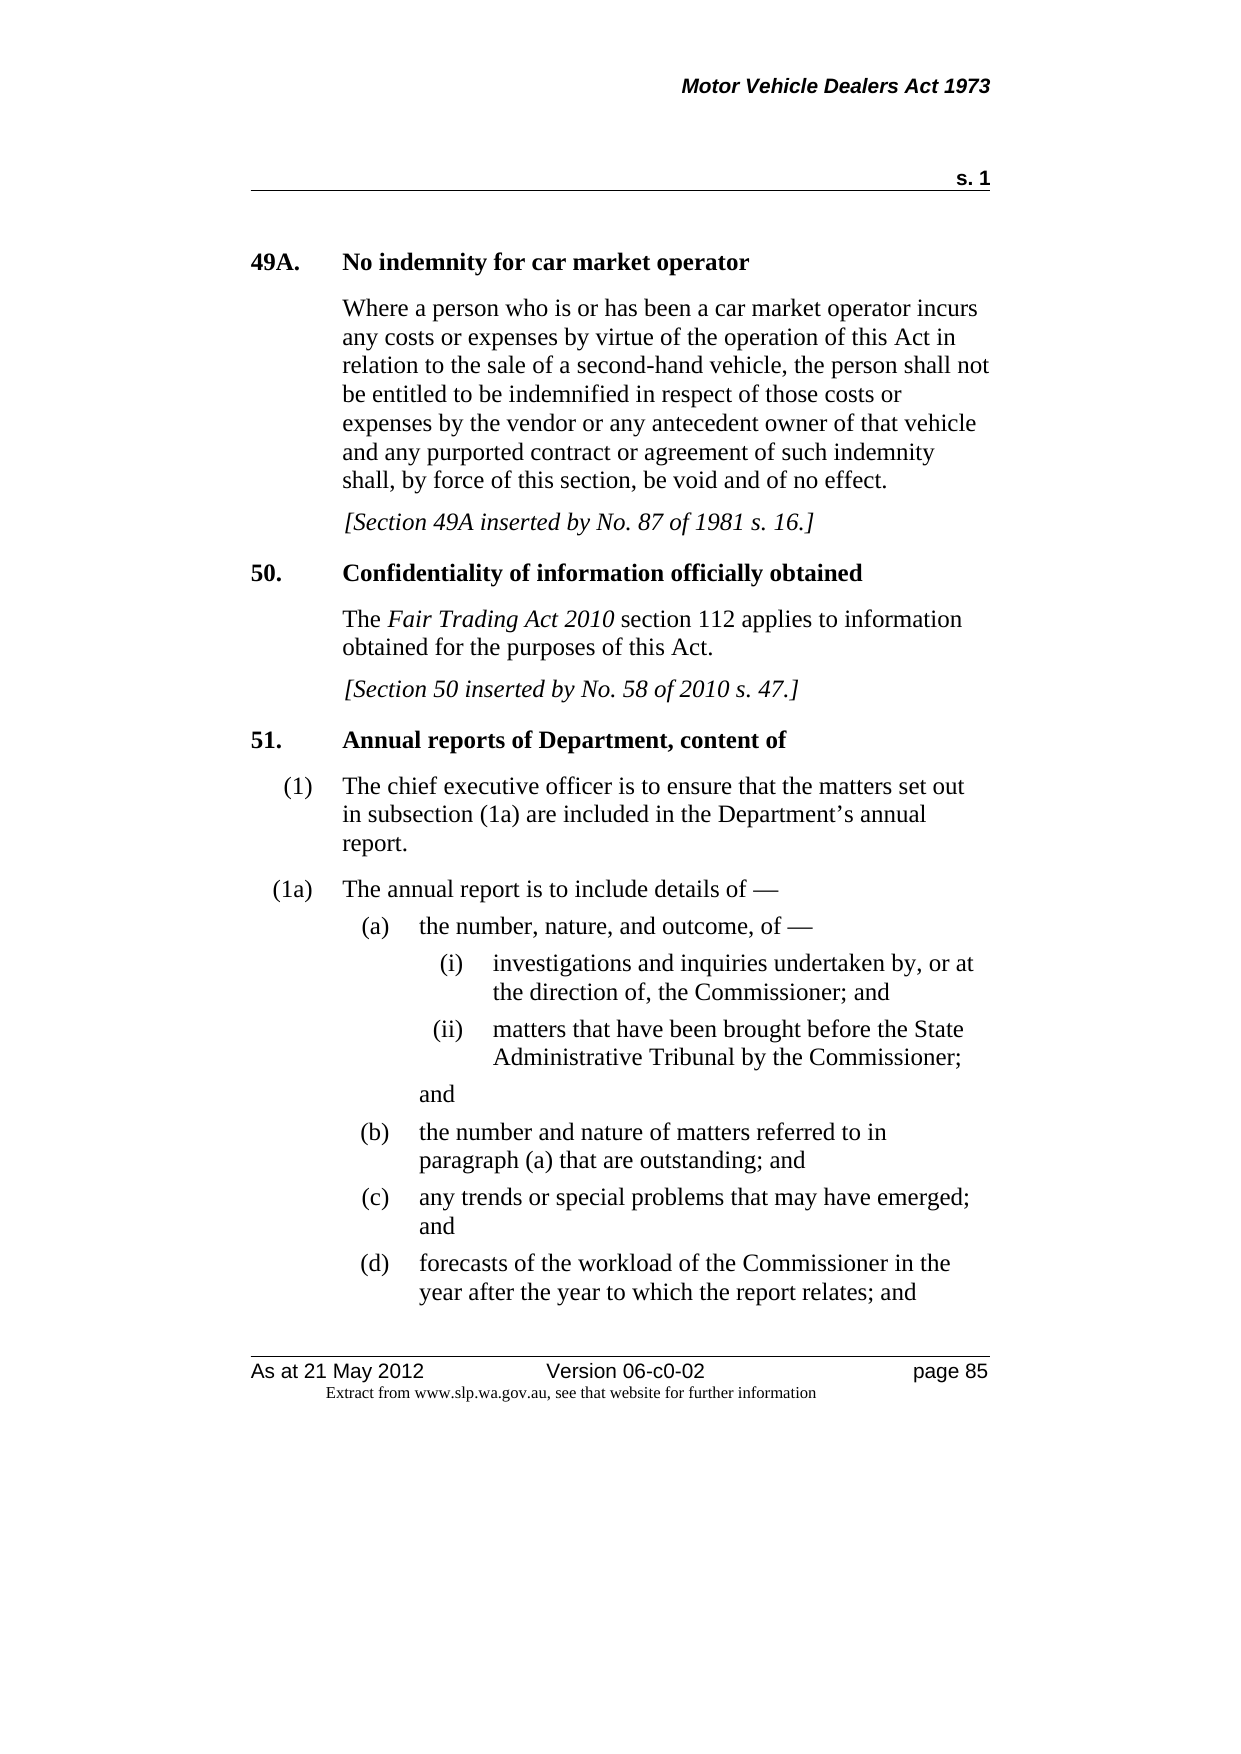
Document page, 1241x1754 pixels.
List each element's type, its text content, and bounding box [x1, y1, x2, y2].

text The Fair Trading Act 2010 section 112 applies to information obtained for the purposes of this Act. [251, 604, 990, 661]
subtitle 51. Annual reports of Department, content of [251, 725, 990, 754]
text (1a) The annual report is to include details of — [251, 874, 990, 902]
text (a) the number, nature, and outcome, of — [251, 911, 990, 939]
text (i) investigations and inquiries undertaken by, or at the direction of, the Commissioner; and [251, 948, 990, 1005]
text (ii) matters that have been brought before the State Administrative Tribunal by the Commissioner; [251, 1014, 990, 1071]
text [Section 49A inserted by No. 87 of 1981 s. 16.] [251, 507, 990, 535]
text Where a person who is or has been a car market operator incurs any costs or expenses by virtue of the operation of this Act in relation to the sale of a second-hand vehicle, the person shall not be entitled to be indemnified in respect of those costs or expenses by the vendor or any antecedent owner of that vehicle and any purported contract or agreement of such indemnity shall, by force of this section, be void and of no effect. [251, 293, 990, 494]
subtitle 50. Confidentiality of information officially obtained [251, 558, 990, 587]
text (d) forecasts of the workload of the Commissioner in the year after the year to which the report relates; and [251, 1248, 990, 1306]
text and [251, 1079, 990, 1108]
text (1) The chief executive officer is to ensure that the matters set out in subsection (1a) are included in the Department’s annual report. [251, 771, 990, 857]
subtitle 49A. No indemnity for car market operator [251, 247, 990, 276]
text (b) the number and nature of matters referred to in paragraph (a) that are outstanding; and [251, 1117, 990, 1174]
text (c) any trends or special problems that may have emerged; and [251, 1182, 990, 1240]
text [Section 50 inserted by No. 58 of 2010 s. 47.] [251, 674, 990, 702]
